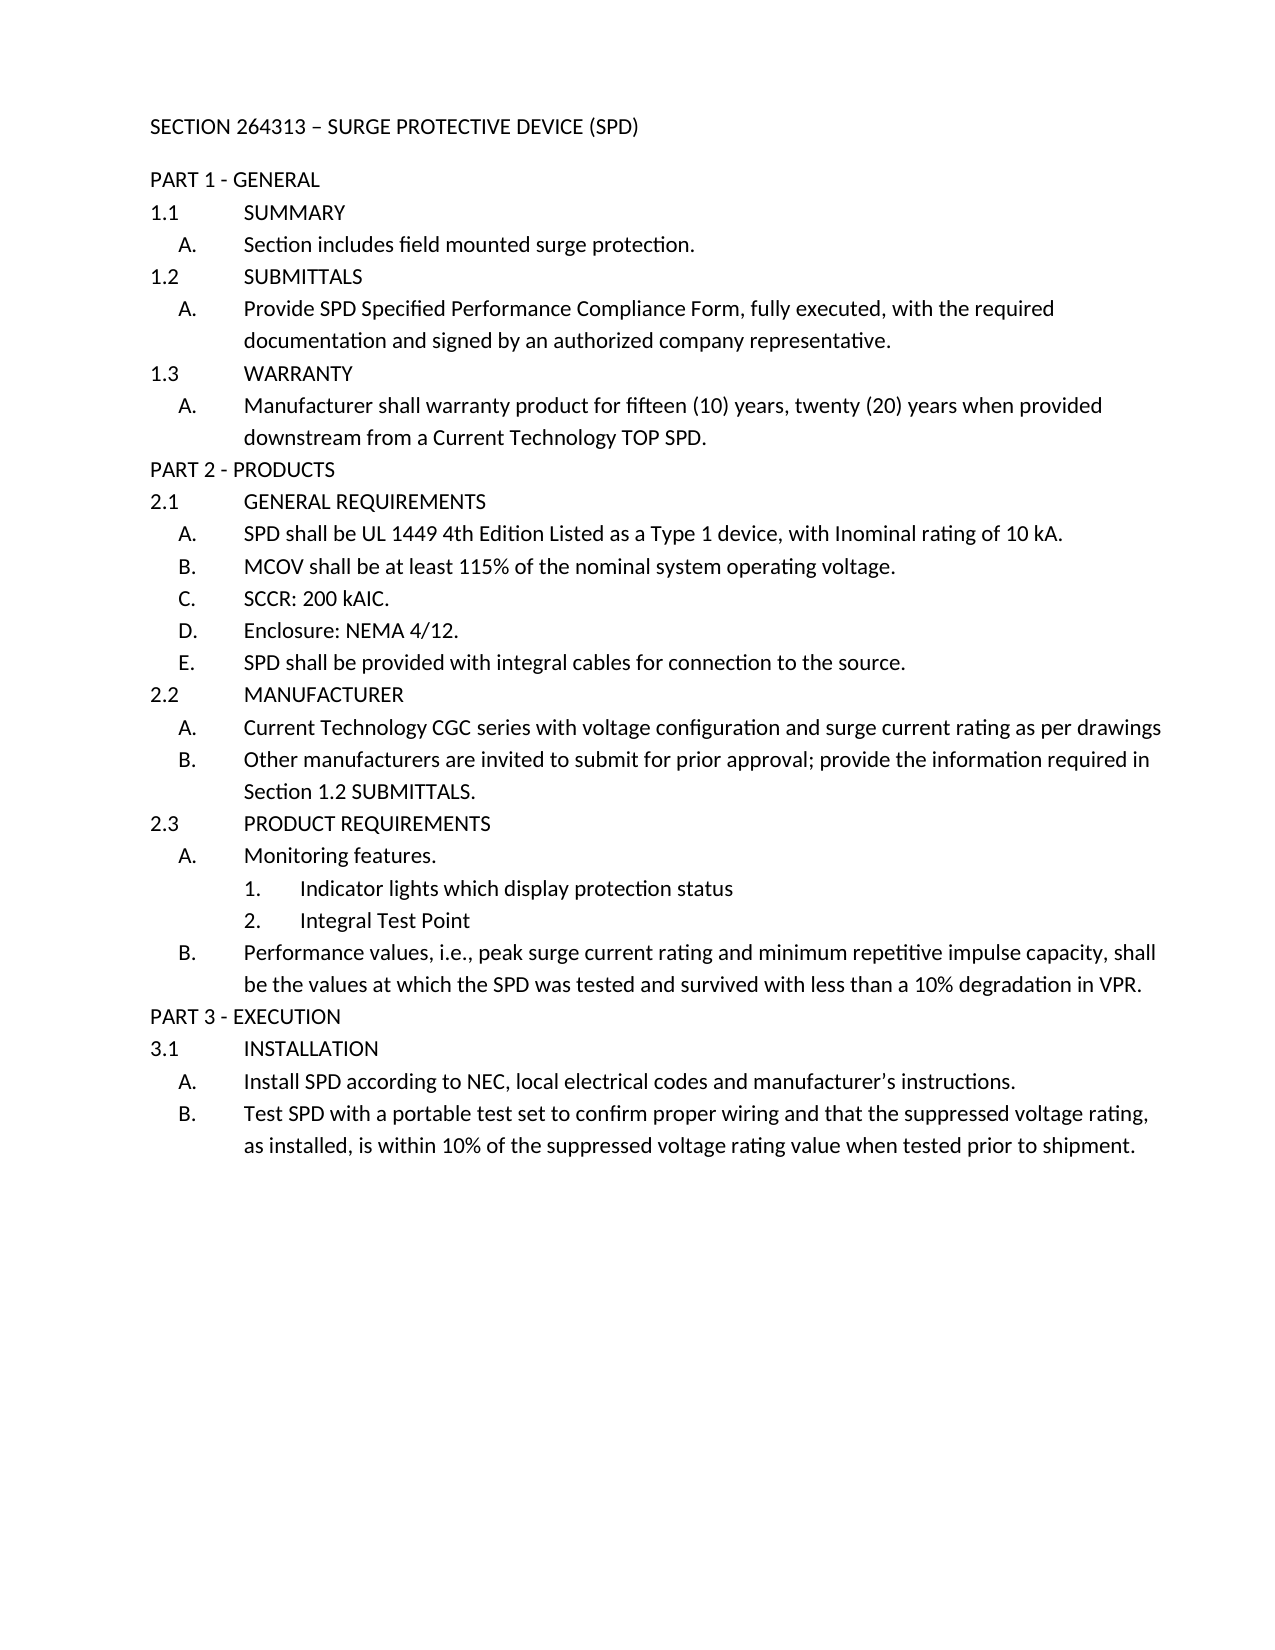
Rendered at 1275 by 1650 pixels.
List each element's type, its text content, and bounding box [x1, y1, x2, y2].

list Performance values, i.e., peak surge current rating and minimum repetitive impulse capacity, shall be the values at which the SPD was tested and survived with less than a 10% degradation in VPR. [178, 938, 1162, 998]
list SPD shall be UL 1449 4th Edition Listed as a Type 1 device, with Inominal rating of 10 kA. [178, 519, 1162, 548]
list MANUFACTURER [150, 681, 1162, 708]
list PRODUCT REQUIREMENTS [150, 809, 1162, 837]
list GENERAL [150, 166, 1162, 193]
list Manufacturer shall warranty product for fifteen (10) years, twenty (20) years when provided downstream from a Current Technology TOP SPD. [178, 391, 1162, 451]
list Enclosure: NEMA 4/12. [178, 616, 1162, 644]
list Section includes field mounted surge protection. [178, 230, 1162, 258]
list SPD shall be provided with integral cables for connection to the source. [178, 648, 1162, 676]
list MCOV shall be at least 115% of the nominal system operating voltage. [178, 552, 1162, 580]
list Integral Test Point [244, 906, 1162, 934]
list GENERAL REQUIREMENTS [150, 487, 1162, 515]
list INSTALLATION [150, 1034, 1162, 1063]
list Other manufacturers are invited to submit for prior approval; provide the information required in Section 1.2 SUBMITTALS. [178, 745, 1162, 805]
text SECTION 264313 – SURGE PROTECTIVE DEVICE (SPD) [150, 112, 1162, 141]
list WARRANTY [150, 359, 1162, 387]
list SUBMITTALS [150, 262, 1162, 290]
list Current Technology CGC series with voltage configuration and surge current rating as per drawings [178, 713, 1162, 741]
list EXECUTION [150, 1002, 1162, 1030]
list Install SPD according to NEC, local electrical codes and manufacturer’s instructions. [178, 1067, 1162, 1095]
list Indicator lights which display protection status [244, 874, 1162, 902]
list SUMMARY [150, 198, 1162, 226]
list Provide SPD Specified Performance Compliance Form, fully executed, with the required documentation and signed by an authorized company representative. [178, 294, 1162, 354]
list Monitoring features. [178, 841, 1162, 869]
list SCCR: 200 kAIC. [178, 584, 1162, 612]
list PRODUCTS [150, 455, 1162, 483]
list Test SPD with a portable test set to confirm proper wiring and that the suppressed voltage rating, as installed, is within 10% of the suppressed voltage rating value when tested prior to shipment. [178, 1099, 1162, 1159]
